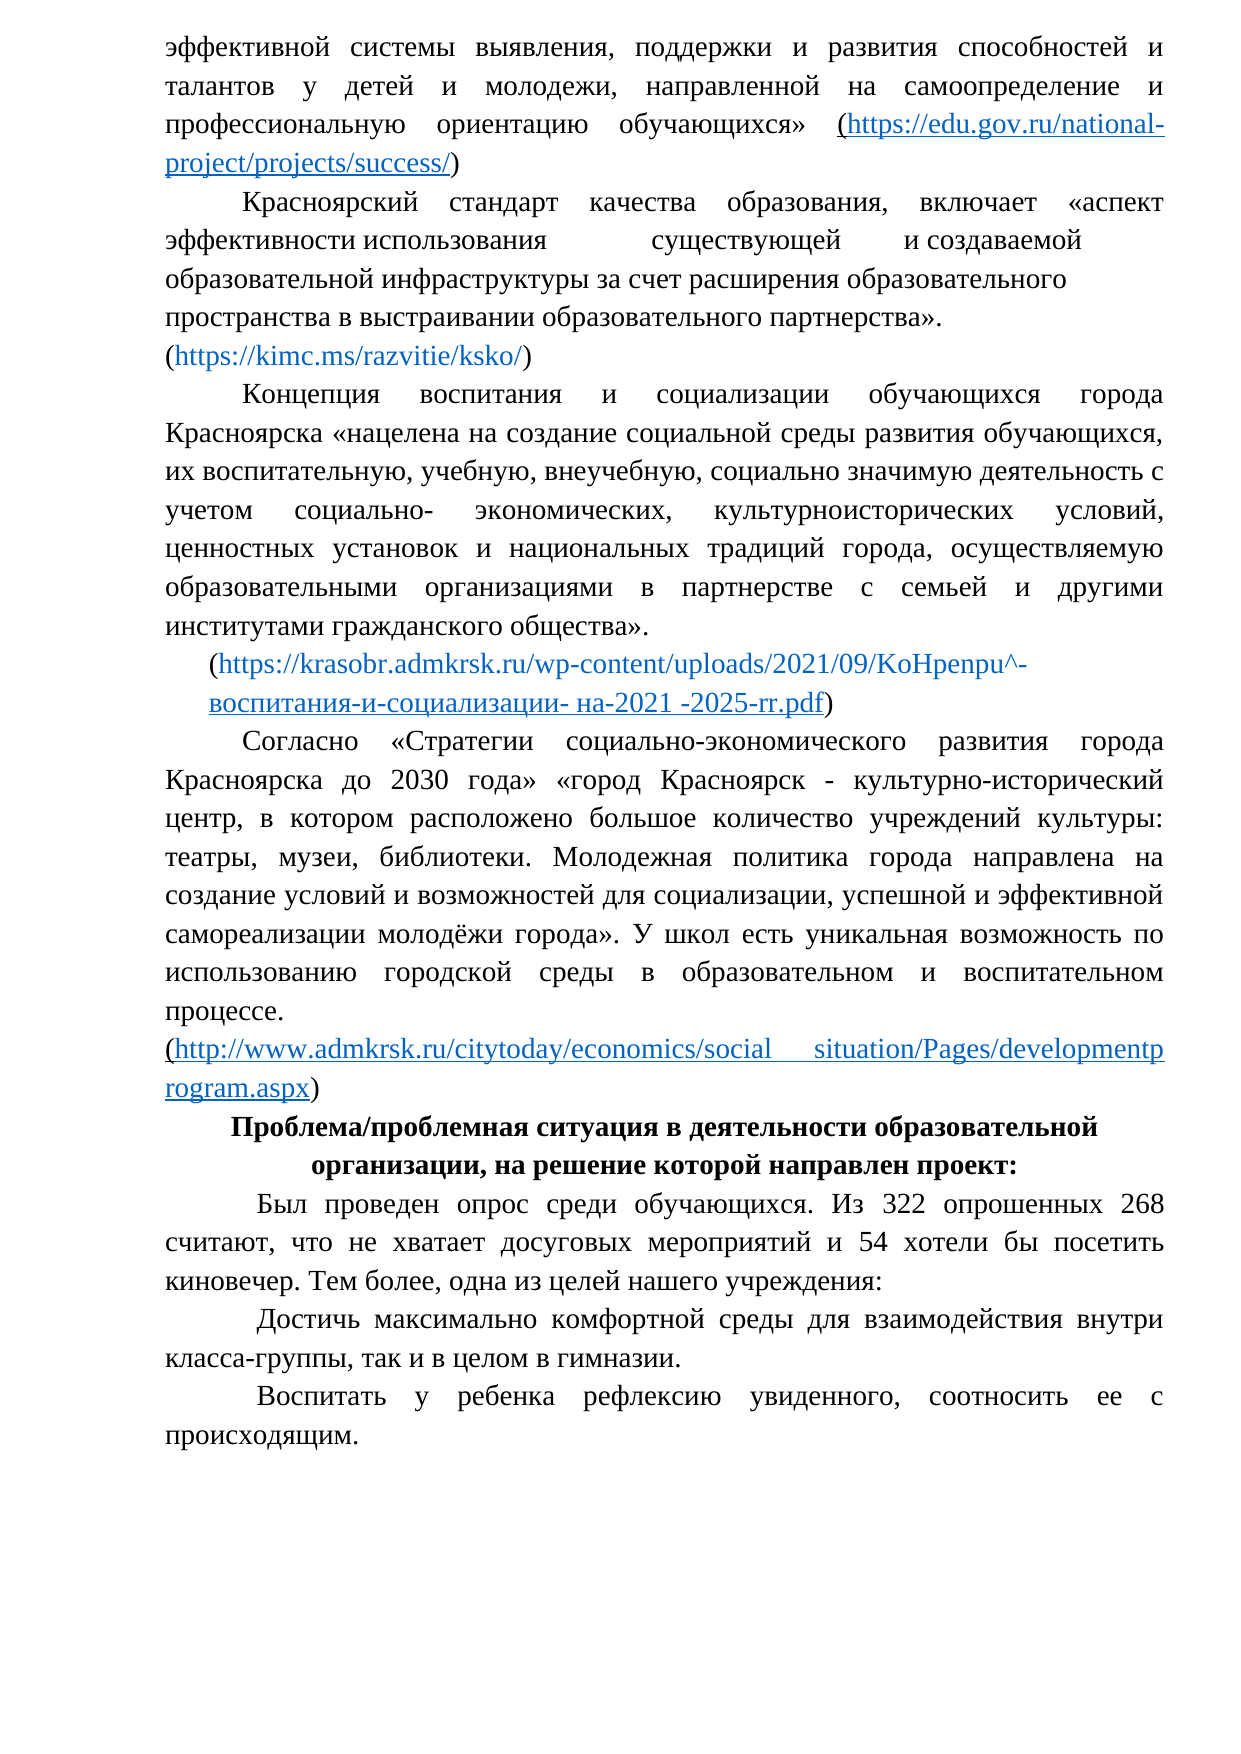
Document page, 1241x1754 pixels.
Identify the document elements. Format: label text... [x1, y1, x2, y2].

text (https://krasobr.admkrsk.ru/wp-content/uploads/2021/09/KoHpenpu^- воспитания-и-социализации- на-2021 -2025-rr.pdf) [208, 646, 1164, 718]
text образовательной инфраструктуры за счет расширения образовательного пространства в выстраивании образовательного партнерства». (https://kimc.ms/razvitie/ksko/) [165, 261, 1164, 371]
text Проблема/проблемная ситуация в деятельности образовательной организации, на решение которой направлен проект: [165, 1109, 1164, 1181]
text (http://www.admkrsk.ru/citytoday/economics/social situation/Pages/developmentp rogram.aspx) [165, 1032, 1164, 1061]
text Воспитать у ребенка рефлексию увиденного, соотносить ее с происходящим. [165, 1378, 1164, 1451]
text Достичь максимально комфортной среды для взаимодействия внутри класса-группы, так и в целом в гимназии. [165, 1301, 1164, 1373]
text Был проведен опрос среди обучающихся. Из 322 опрошенных 268 считают, что не хватает досуговых мероприятий и 54 хотели бы посетить киновечер. Тем более, одна из целей нашего учреждения: [165, 1186, 1164, 1296]
text Согласно «Стратегии социально-экономического развития города Красноярска до 2030 года» «город Красноярск - культурно-исторический центр, в котором расположено большое количество учреждений культуры: театры, музеи, библиотеки. Молодежная политика города направлена на создание условий и возможностей для социализации, успешной и эффективной самореализации молодёжи города». У школ есть уникальная возможность по использованию городской среды в образовательном и воспитательном процессе. [165, 723, 1164, 1027]
text Концепция воспитания и социализации обучающихся города Красноярска «нацелена на создание социальной среды развития обучающихся, их воспитательную, учебную, внеучебную, социально значимую деятельность с учетом социально- экономических, культурноисторических условий, ценностных установок и национальных традиций города, осуществляемую образовательными организациями в партнерстве с семьей и другими институтами гражданского общества». [165, 376, 1164, 641]
text Красноярский стандарт качества образования, включает «аспект эффективности использования существующей и создаваемой [165, 184, 1164, 256]
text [165, 29, 1164, 179]
text (http://www.admkrsk.ru/citytoday/economics/social situation/Pages/developmentp rogram.aspx) [165, 1062, 1164, 1104]
